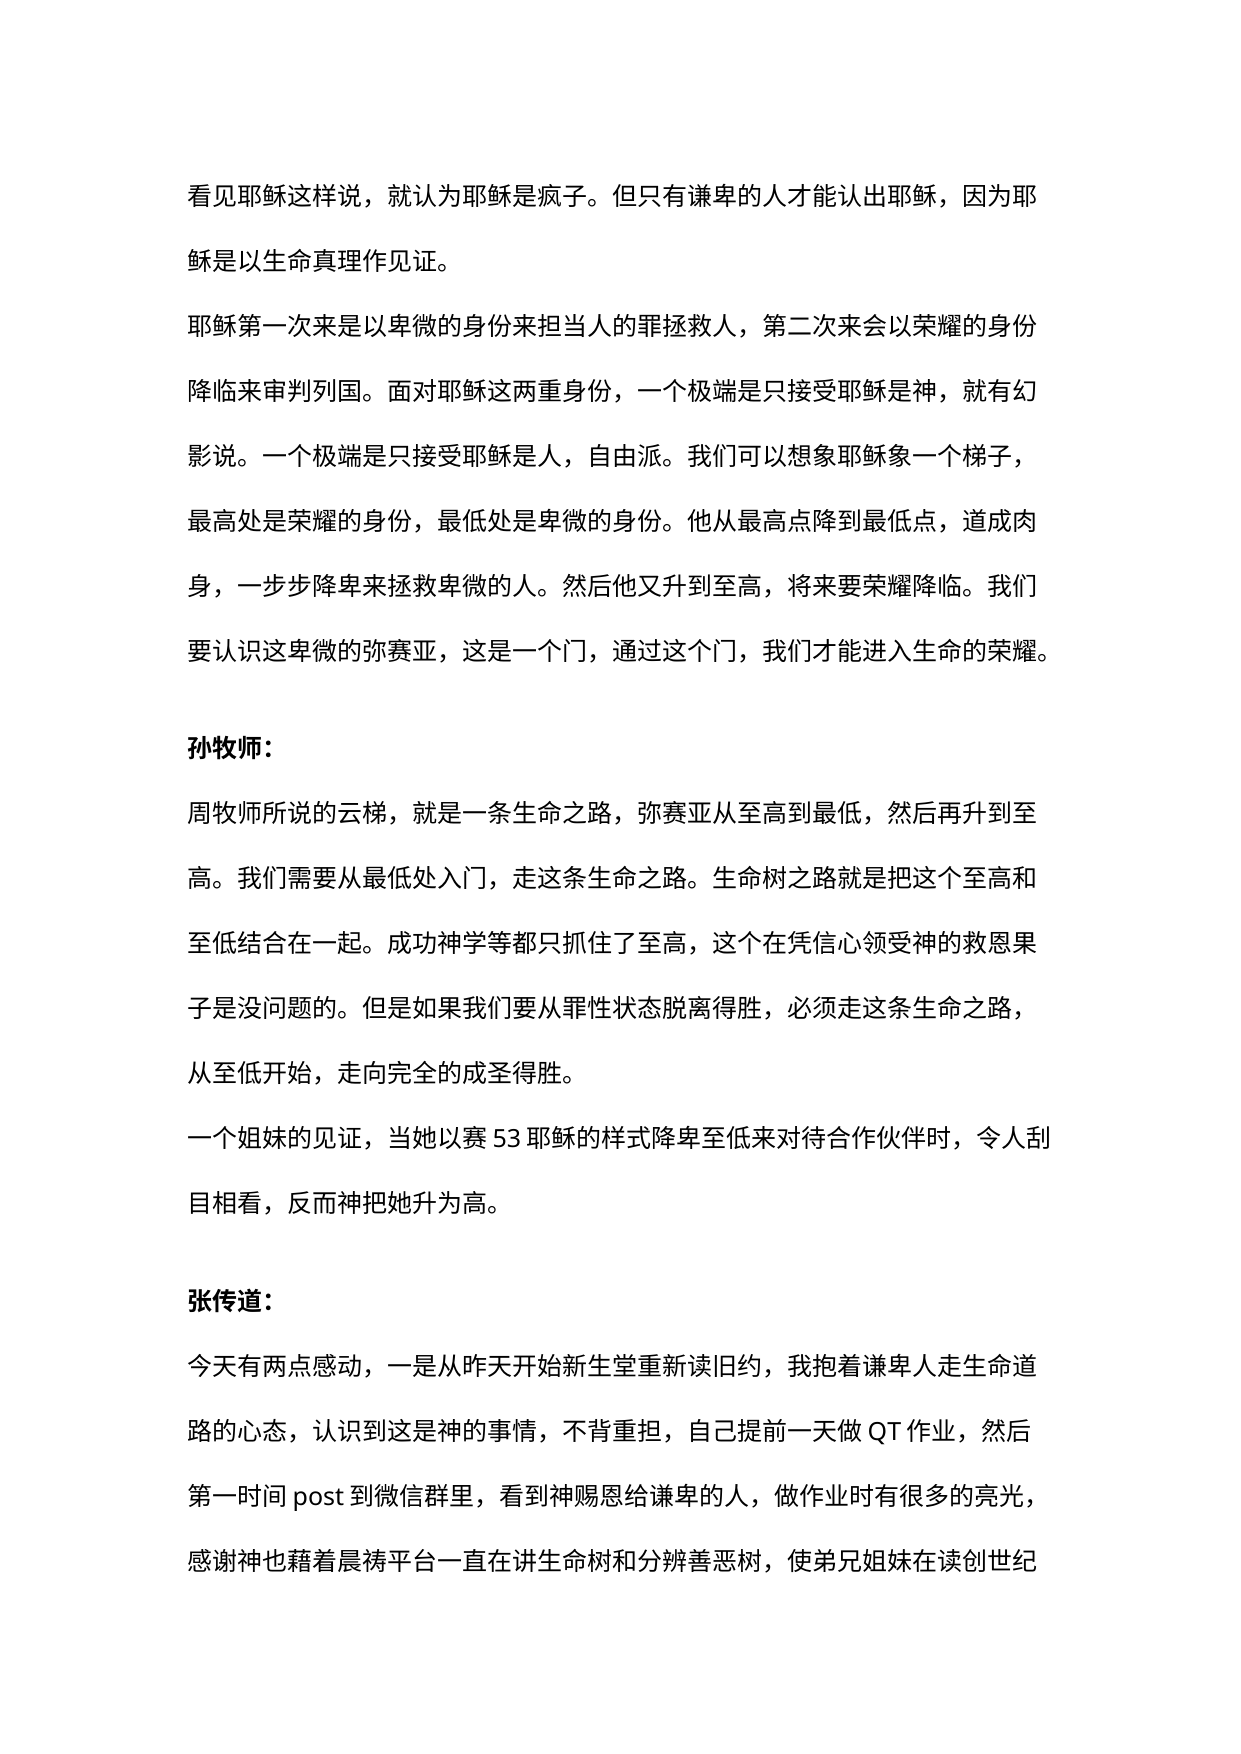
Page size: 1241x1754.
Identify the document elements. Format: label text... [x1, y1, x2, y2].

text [187, 162, 1053, 292]
text 周牧师所说的云梯，就是一条生命之路，弥赛亚从至高到最低，然后再升到至高。我们需要从最低处入门，走这条生命之路。生命树之路就是把这个至高和至低结合在一起。成功神学等都只抓住了至高，这个在凭信心领受神的救恩果子是没问题的。但是如果我们要从罪性状态脱离得胜，必须走这条生命之路，从至低开始，走向完全的成圣得胜。 [187, 779, 1053, 1104]
text 一个姐妹的见证，当她以赛53耶稣的样式降卑至低来对待合作伙伴时，令人刮目相看，反而神把她升为高。 [187, 1104, 1053, 1234]
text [187, 1267, 1053, 1592]
text 孙牧师： [187, 714, 1053, 779]
text 耶稣第一次来是以卑微的身份来担当人的罪拯救人，第二次来会以荣耀的身份降临来审判列国。面对耶稣这两重身份，一个极端是只接受耶稣是神，就有幻影说。一个极端是只接受耶稣是人，自由派。我们可以想象耶稣象一个梯子，最高处是荣耀的身份，最低处是卑微的身份。他从最高点降到最低点，道成肉身，一步步降卑来拯救卑微的人。然后他又升到至高，将来要荣耀降临。我们要认识这卑微的弥赛亚，这是一个门，通过这个门，我们才能进入生命的荣耀。 [187, 292, 1053, 682]
